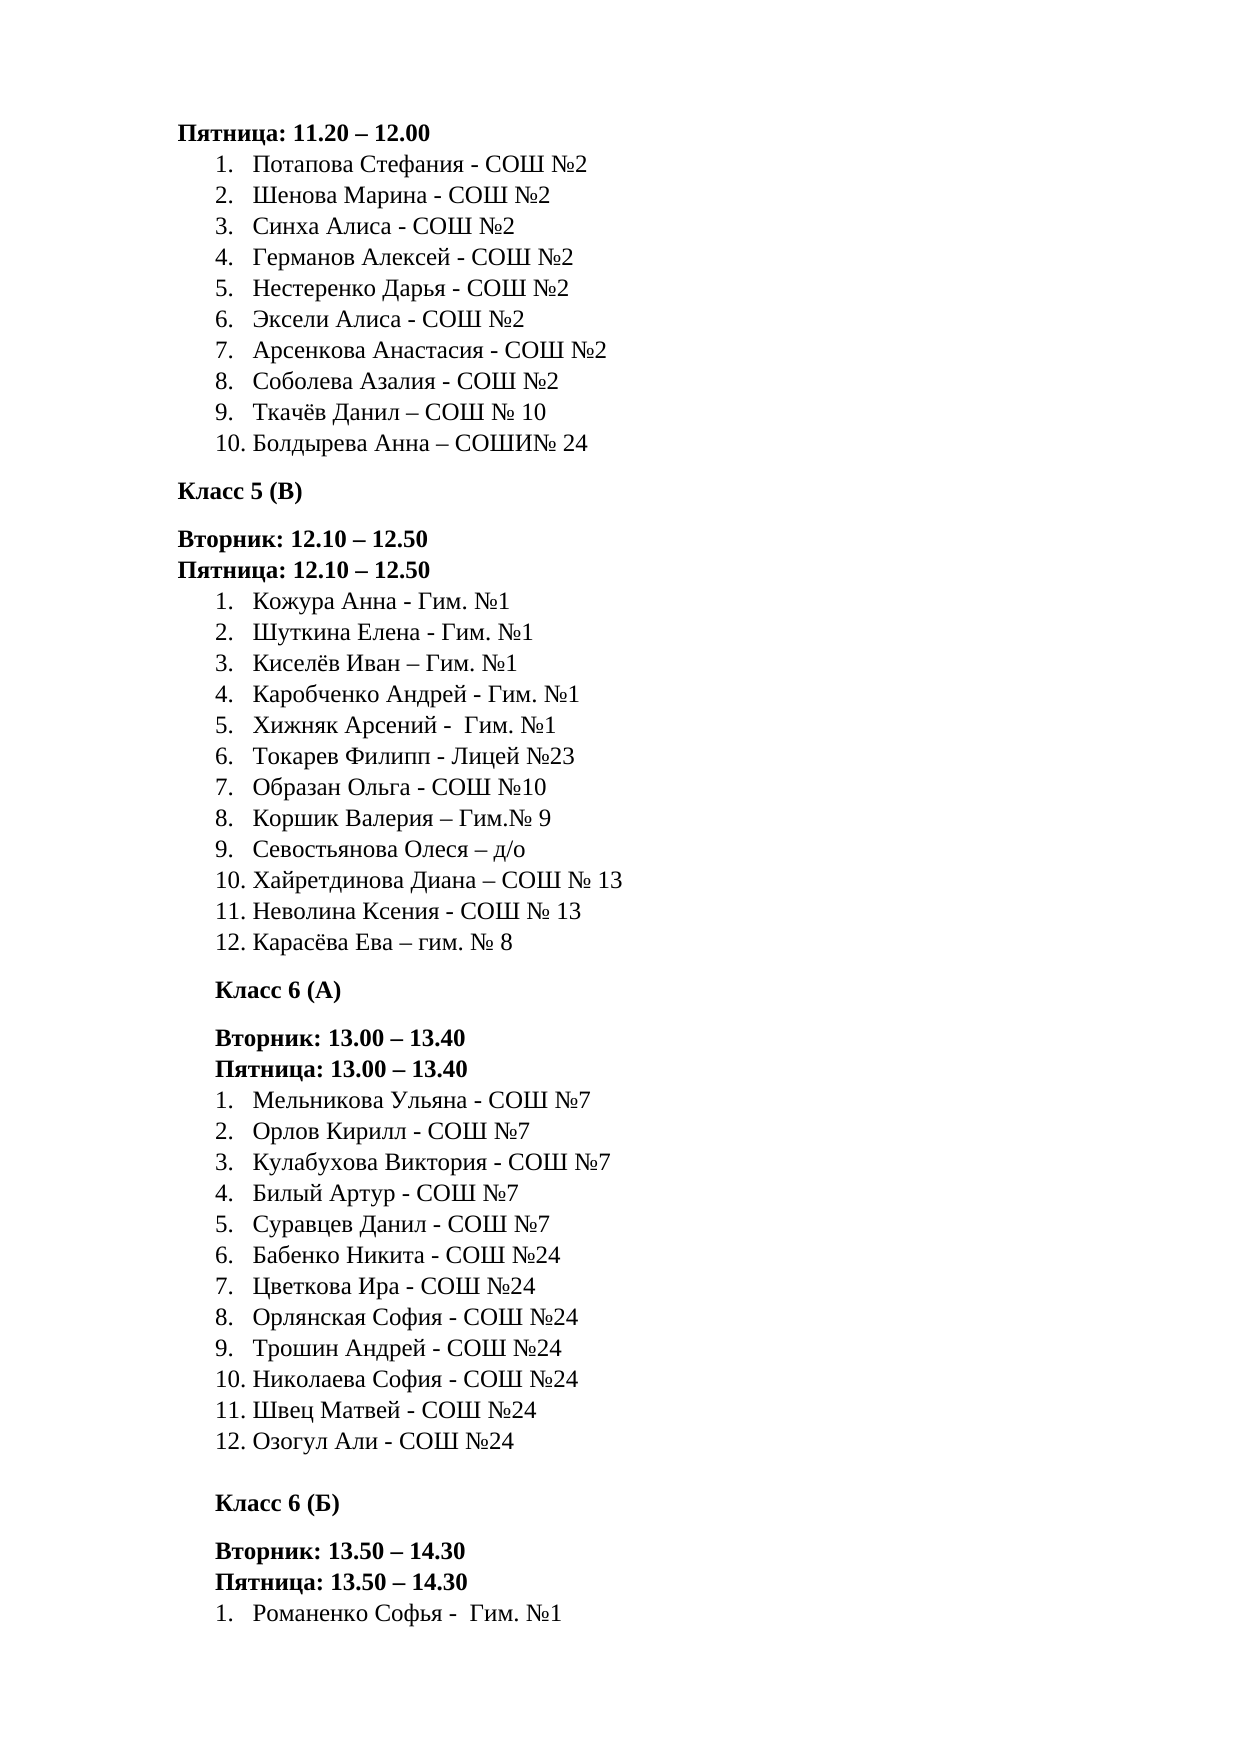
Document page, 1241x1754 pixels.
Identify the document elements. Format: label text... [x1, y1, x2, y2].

list Орлянская София - СОШ №24 [215, 1302, 1152, 1331]
text Пятница: 13.50 – 14.30 [215, 1567, 1152, 1596]
text Класс 6 (Б) [215, 1488, 1152, 1517]
list Романенко Софья - Гим. №1 [215, 1598, 1152, 1627]
list Кожура Анна - Гим. №1 [215, 586, 1152, 615]
list Бабенко Никита - СОШ №24 [215, 1240, 1152, 1269]
list Токарев Филипп - Лицей №23 [215, 741, 1152, 770]
list Карасёва Ева – гим. № 8 [215, 927, 1152, 956]
list Севостьянова Олеся – д/о [215, 834, 1152, 863]
list Каробченко Андрей - Гим. №1 [215, 679, 1152, 708]
text Пятница: 12.10 – 12.50 [177, 555, 1152, 584]
list Цветкова Ира - СОШ №24 [215, 1271, 1152, 1300]
list Неволина Ксения - СОШ № 13 [215, 896, 1152, 925]
list Потапова Стефания - СОШ №2 [215, 149, 1152, 178]
list Образан Ольга - СОШ №10 [215, 772, 1152, 801]
list Эксели Алиса - СОШ №2 [215, 304, 1152, 333]
list Германов Алексей - СОШ №2 [215, 242, 1152, 271]
list Шуткина Елена - Гим. №1 [215, 617, 1152, 646]
list Синха Алиса - СОШ №2 [215, 211, 1152, 240]
list Суравцев Данил - СОШ №7 [215, 1209, 1152, 1238]
list Нестеренко Дарья - СОШ №2 [215, 273, 1152, 302]
list Соболева Азалия - СОШ №2 [215, 366, 1152, 395]
list Швец Матвей - СОШ №24 [215, 1395, 1152, 1424]
list Кулабухова Виктория - СОШ №7 [215, 1147, 1152, 1176]
text Вторник: 13.00 – 13.40 [215, 1023, 1152, 1052]
text Класс 6 (А) [215, 975, 1152, 1004]
list Хайретдинова Диана – СОШ № 13 [215, 865, 1152, 894]
list Киселёв Иван – Гим. №1 [215, 648, 1152, 677]
list Николаева София - СОШ №24 [215, 1364, 1152, 1393]
text Пятница: 11.20 – 12.00 [177, 118, 1152, 147]
text Класс 5 (В) [177, 476, 1152, 505]
text Вторник: 12.10 – 12.50 [177, 524, 1152, 553]
list Коршик Валерия – Гим.№ 9 [215, 803, 1152, 832]
list Билый Артур - СОШ №7 [215, 1178, 1152, 1207]
list Шенова Марина - СОШ №2 [215, 180, 1152, 209]
list Арсенкова Анастасия - СОШ №2 [215, 335, 1152, 364]
text Пятница: 13.00 – 13.40 [215, 1054, 1152, 1083]
list Ткачёв Данил – СОШ № 10 [215, 397, 1152, 426]
list Мельникова Ульяна - СОШ №7 [215, 1085, 1152, 1114]
list Болдырева Анна – СОШИ№ 24 [215, 428, 1152, 457]
list Озогул Али - СОШ №24 [215, 1426, 1152, 1455]
list Трошин Андрей - СОШ №24 [215, 1333, 1152, 1362]
text Вторник: 13.50 – 14.30 [215, 1536, 1152, 1565]
list Хижняк Арсений - Гим. №1 [215, 710, 1152, 739]
list Орлов Кирилл - СОШ №7 [215, 1116, 1152, 1145]
